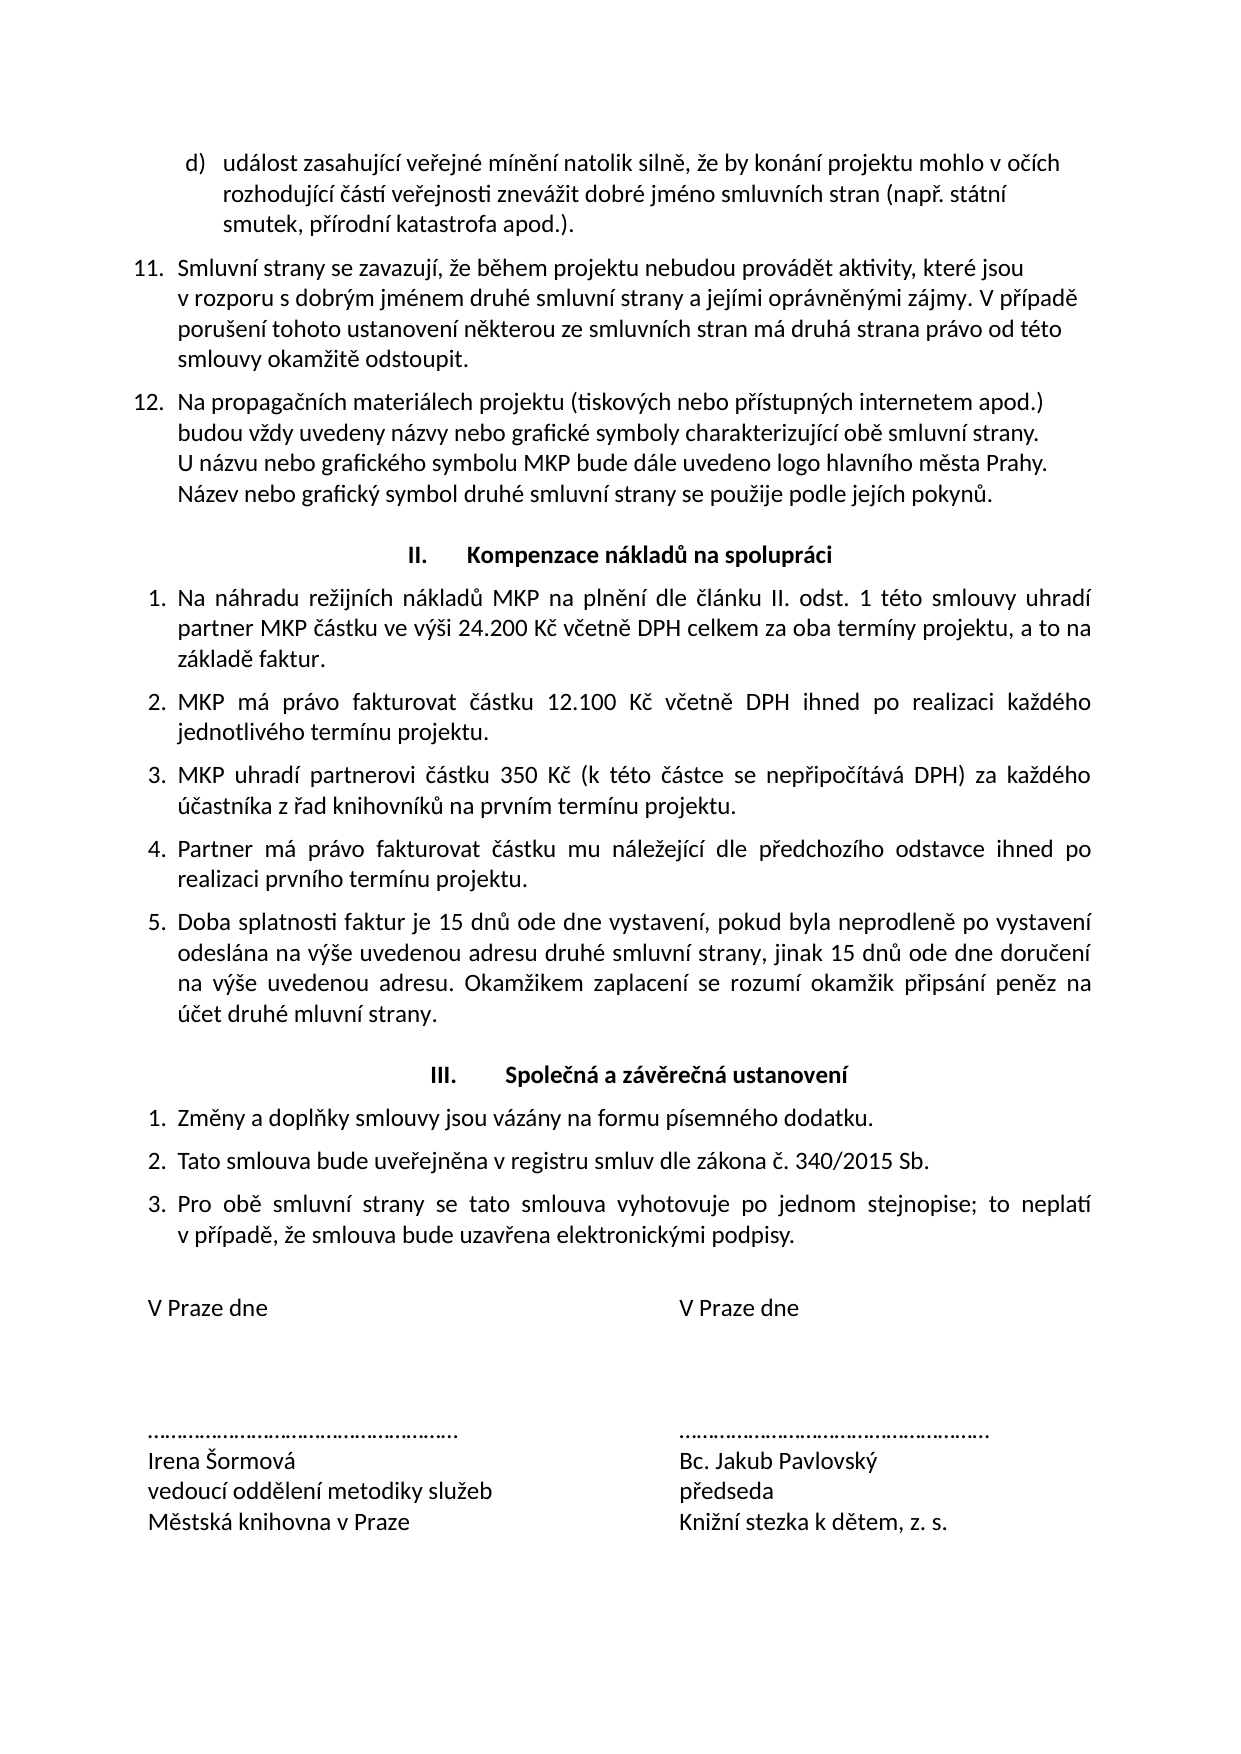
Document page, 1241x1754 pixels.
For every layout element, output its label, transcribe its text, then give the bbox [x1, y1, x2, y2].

list MKP uhradí partnerovi částku 350 Kč (k této částce se nepřipočítává DPH) za každého účastníka z řad knihovníků na prvním termínu projektu. [148, 759, 1093, 821]
list Na propagačních materiálech projektu (tiskových nebo přístupných internetem apod.) budou vždy uvedeny názvy nebo grafické symboly charakterizující obě smluvní strany. U názvu nebo grafického symbolu MKP bude dále uvedeno logo hlavního města Prahy. Název nebo grafický symbol druhé smluvní strany se použije podle jejích pokynů. [133, 386, 1093, 508]
list událost zasahující veřejné mínění natolik silně, že by konání projektu mohlo v očích rozhodující částí veřejnosti znevážit dobré jméno smluvních stran (např. státní smutek, přírodní katastrofa apod.). [185, 148, 1093, 239]
subtitle Kompenzace nákladů na spolupráci [148, 539, 1093, 569]
text vedoucí oddělení metodiky služeb předseda [148, 1475, 1093, 1506]
list Na náhradu režijních nákladů MKP na plnění dle článku II. odst. 1 této smlouvy uhradí partner MKP částku ve výši 24.200 Kč včetně DPH celkem za oba termíny projektu, a to na základě faktur. [148, 582, 1093, 673]
list Tato smlouva bude uveřejněna v registru smluv dle zákona č. 340/2015 Sb. [148, 1145, 1093, 1176]
list Partner má právo fakturovat částku mu náležející dle předchozího odstavce ihned po realizaci prvního termínu projektu. [148, 833, 1093, 894]
text ……………………………………………… ……………………………………………… [148, 1414, 1093, 1445]
subtitle Společná a závěrečná ustanovení [185, 1059, 1093, 1090]
list Doba splatnosti faktur je 15 dnů ode dne vystavení, pokud byla neprodleně po vystavení odeslána na výše uvedenou adresu druhé smluvní strany, jinak 15 dnů ode dne doručení na výše uvedenou adresu. Okamžikem zaplacení se rozumí okamžik připsání peněz na účet druhé mluvní strany. [148, 907, 1093, 1029]
text V Praze dne V Praze dne [148, 1292, 1093, 1323]
list Změny a doplňky smlouvy jsou vázány na formu písemného dodatku. [148, 1102, 1093, 1133]
text Irena Šormová Bc. Jakub Pavlovský [148, 1445, 1093, 1475]
list Pro obě smluvní strany se tato smlouva vyhotovuje po jednom stejnopise; to neplatí v případě, že smlouva bude uzavřena elektronickými podpisy. [148, 1188, 1093, 1249]
text Městská knihovna v Praze Knižní stezka k dětem, z. s. [148, 1506, 1093, 1536]
list MKP má právo fakturovat částku 12.100 Kč včetně DPH ihned po realizaci každého jednotlivého termínu projektu. [148, 686, 1093, 747]
list Smluvní strany se zavazují, že během projektu nebudou provádět aktivity, které jsou v rozporu s dobrým jménem druhé smluvní strany a jejími oprávněnými zájmy. V případě porušení tohoto ustanovení některou ze smluvních stran má druhá strana právo od této smlouvy okamžitě odstoupit. [133, 252, 1093, 374]
